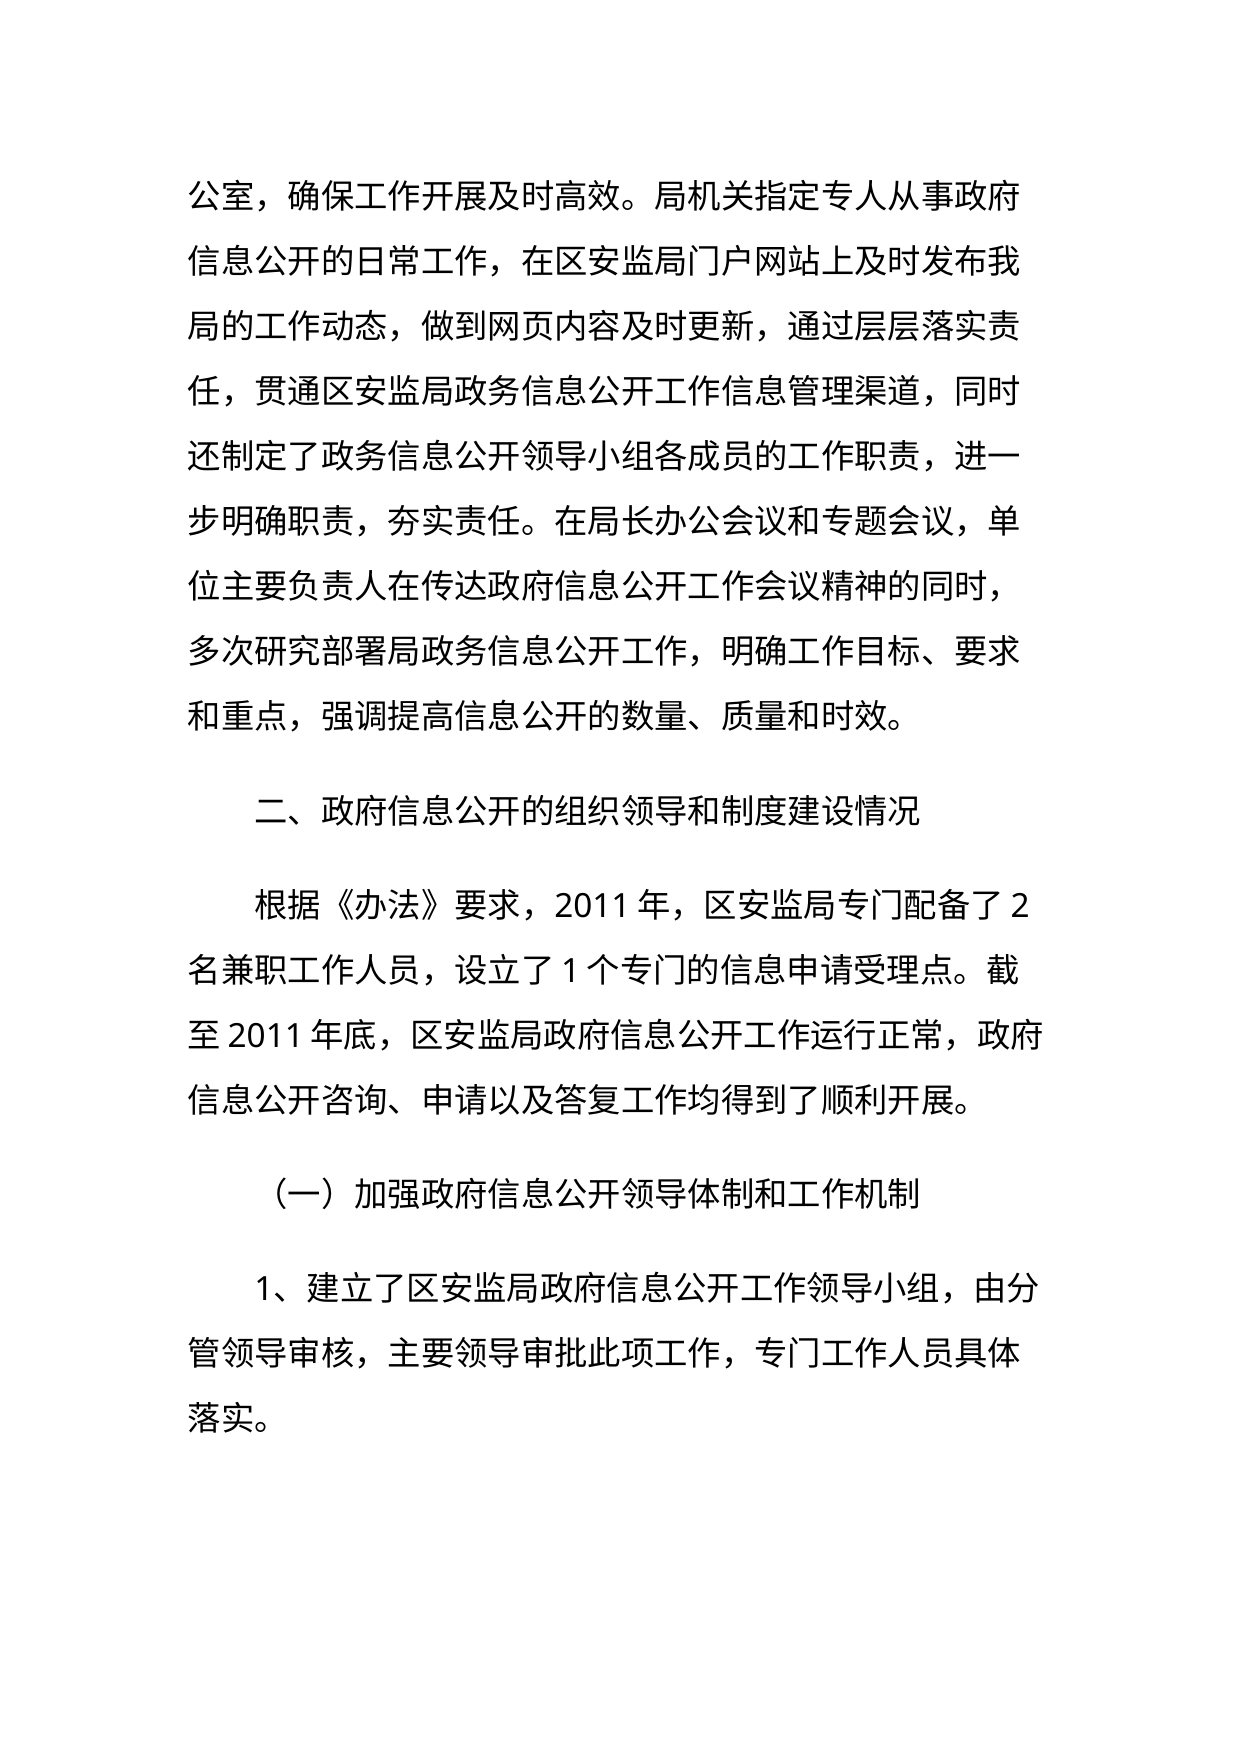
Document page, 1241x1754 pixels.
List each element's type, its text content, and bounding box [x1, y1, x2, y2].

text 二、政府信息公开的组织领导和制度建设情况 [187, 776, 1053, 841]
text （一）加强政府信息公开领导体制和工作机制 [187, 1159, 1053, 1224]
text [187, 162, 1053, 747]
text 根据《办法》要求，2011年，区安监局专门配备了2名兼职工作人员，设立了1个专门的信息申请受理点。截至2011年底，区安监局政府信息公开工作运行正常，政府信息公开咨询、申请以及答复工作均得到了顺利开展。 [187, 870, 1053, 1130]
text 1、建立了区安监局政府信息公开工作领导小组，由分管领导审核，主要领导审批此项工作，专门工作人员具体落实。 [187, 1254, 1053, 1449]
